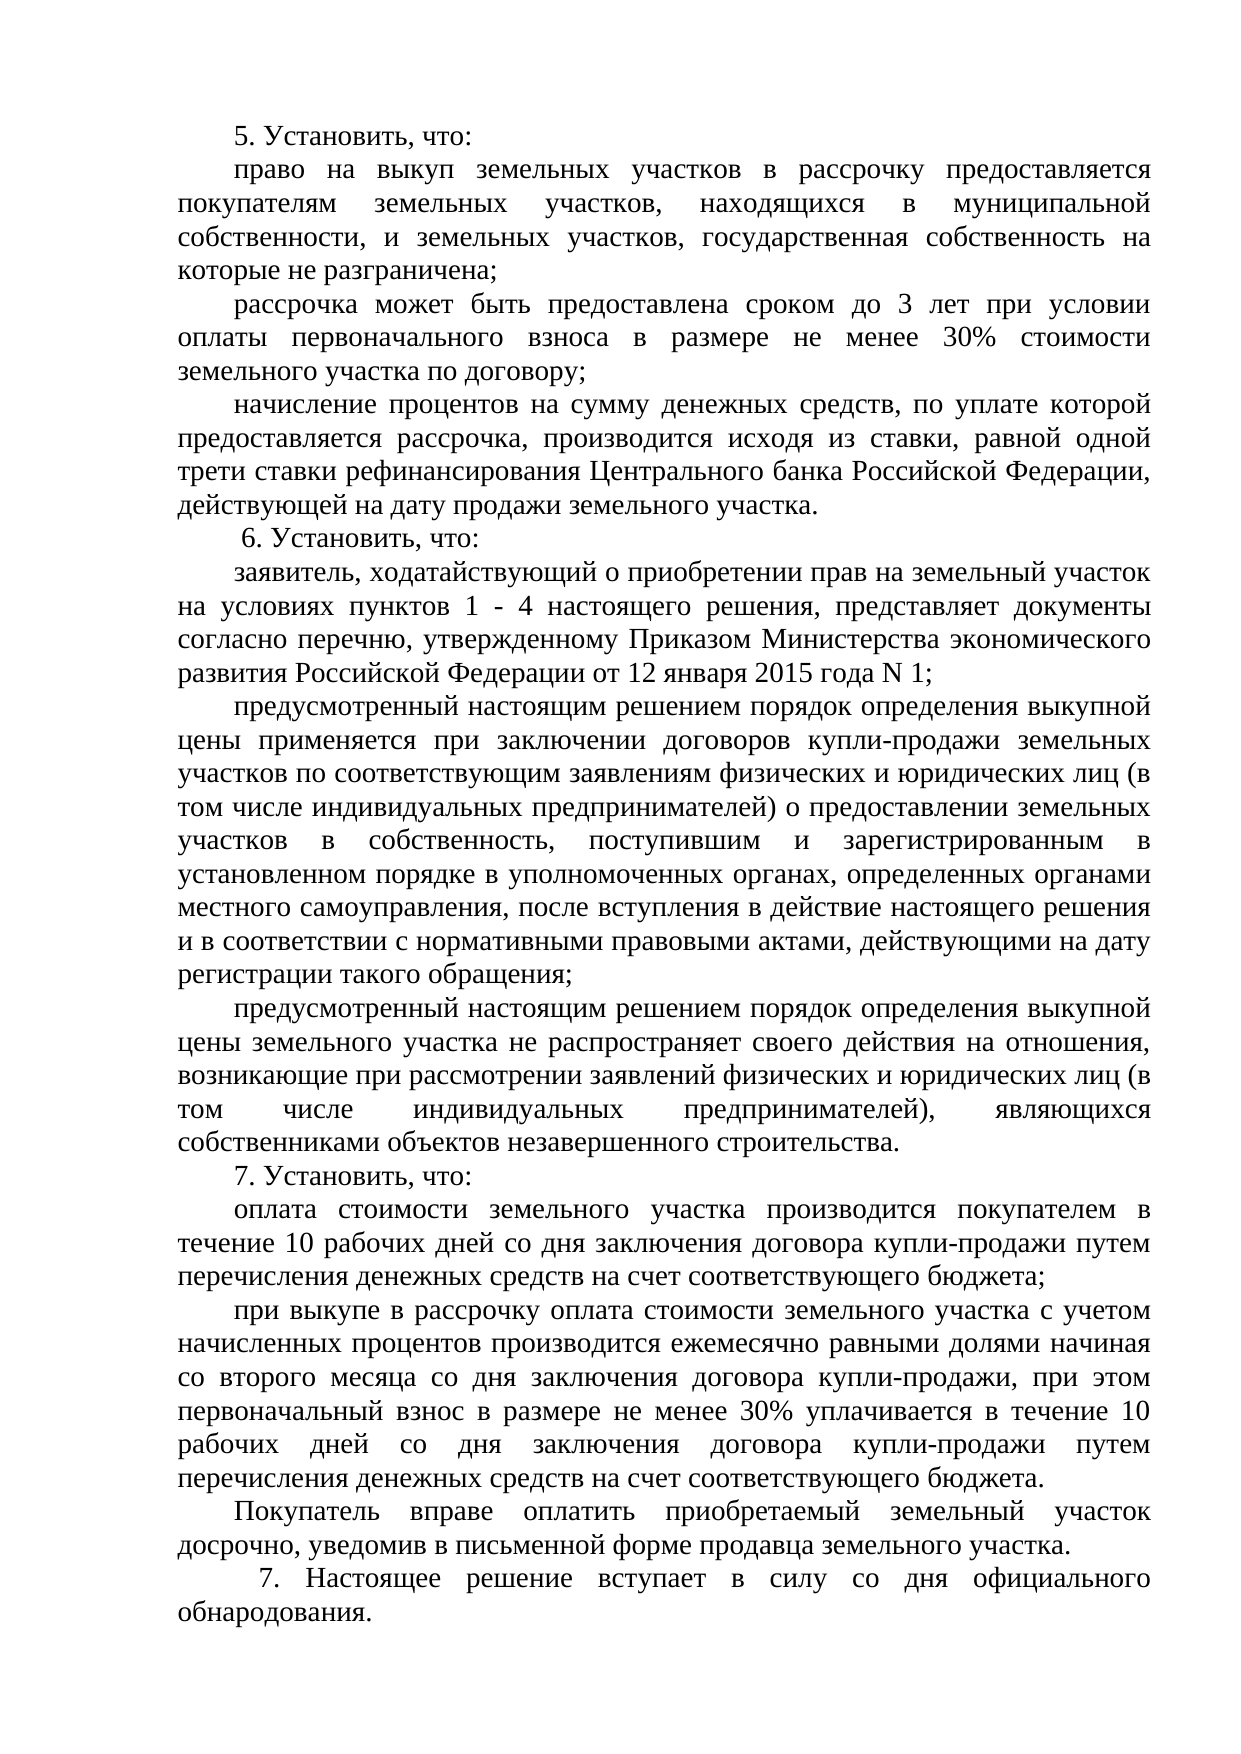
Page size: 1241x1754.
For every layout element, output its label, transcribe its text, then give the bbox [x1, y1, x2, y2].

text рассрочка может быть предоставлена сроком до 3 лет при условии оплаты первоначального взноса в размере не менее 30% стоимости земельного участка по договору; [177, 286, 1152, 386]
text 5. Установить, что: [177, 118, 1152, 152]
text 7. Установить, что: [177, 1158, 1152, 1191]
text оплата стоимости земельного участка производится покупателем в течение 10 рабочих дней со дня заключения договора купли-продажи путем перечисления денежных средств на счет соответствующего бюджета; [177, 1191, 1152, 1292]
text Покупатель вправе оплатить приобретаемый земельный участок досрочно, уведомив в письменной форме продавца земельного участка. [177, 1493, 1152, 1560]
text предусмотренный настоящим решением порядок определения выкупной цены земельного участка не распространяет своего действия на отношения, возникающие при рассмотрении заявлений физических и юридических лиц (в том числе индивидуальных предпринимателей), являющихся собственниками объектов незавершенного строительства. [177, 990, 1152, 1158]
text при выкупе в рассрочку оплата стоимости земельного участка с учетом начисленных процентов производится ежемесячно равными долями начиная со второго месяца со дня заключения договора купли-продажи, при этом первоначальный взнос в размере не менее 30% уплачивается в течение 10 рабочих дней со дня заключения договора купли-продажи путем перечисления денежных средств на счет соответствующего бюджета. [177, 1292, 1152, 1493]
text 6. Установить, что: [177, 521, 1152, 554]
text предусмотренный настоящим решением порядок определения выкупной цены применяется при заключении договоров купли-продажи земельных участков по соответствующим заявлениям физических и юридических лиц (в том числе индивидуальных предпринимателей) о предоставлении земельных участков в собственность, поступившим и зарегистрированным в установленном порядке в уполномоченных органах, определенных органами местного самоуправления, после вступления в действие настоящего решения и в соответствии с нормативными правовыми актами, действующими на дату регистрации такого обращения; [177, 688, 1152, 990]
text 7. Настоящее решение вступает в силу со дня официального обнародования. [177, 1560, 1152, 1627]
text право на выкуп земельных участков в рассрочку предоставляется покупателям земельных участков, находящихся в муниципальной собственности, и земельных участков, государственная собственность на которые не разграничена; [177, 152, 1152, 286]
text заявитель, ходатайствующий о приобретении прав на земельный участок на условиях пунктов 1 - 4 настоящего решения, представляет документы согласно перечню, утвержденному Приказом Министерства экономического развития Российской Федерации от 12 января 2015 года N 1; [177, 554, 1152, 688]
text начисление процентов на сумму денежных средств, по уплате которой предоставляется рассрочка, производится исходя из ставки, равной одной трети ставки рефинансирования Центрального банка Российской Федерации, действующей на дату продажи земельного участка. [177, 386, 1152, 521]
